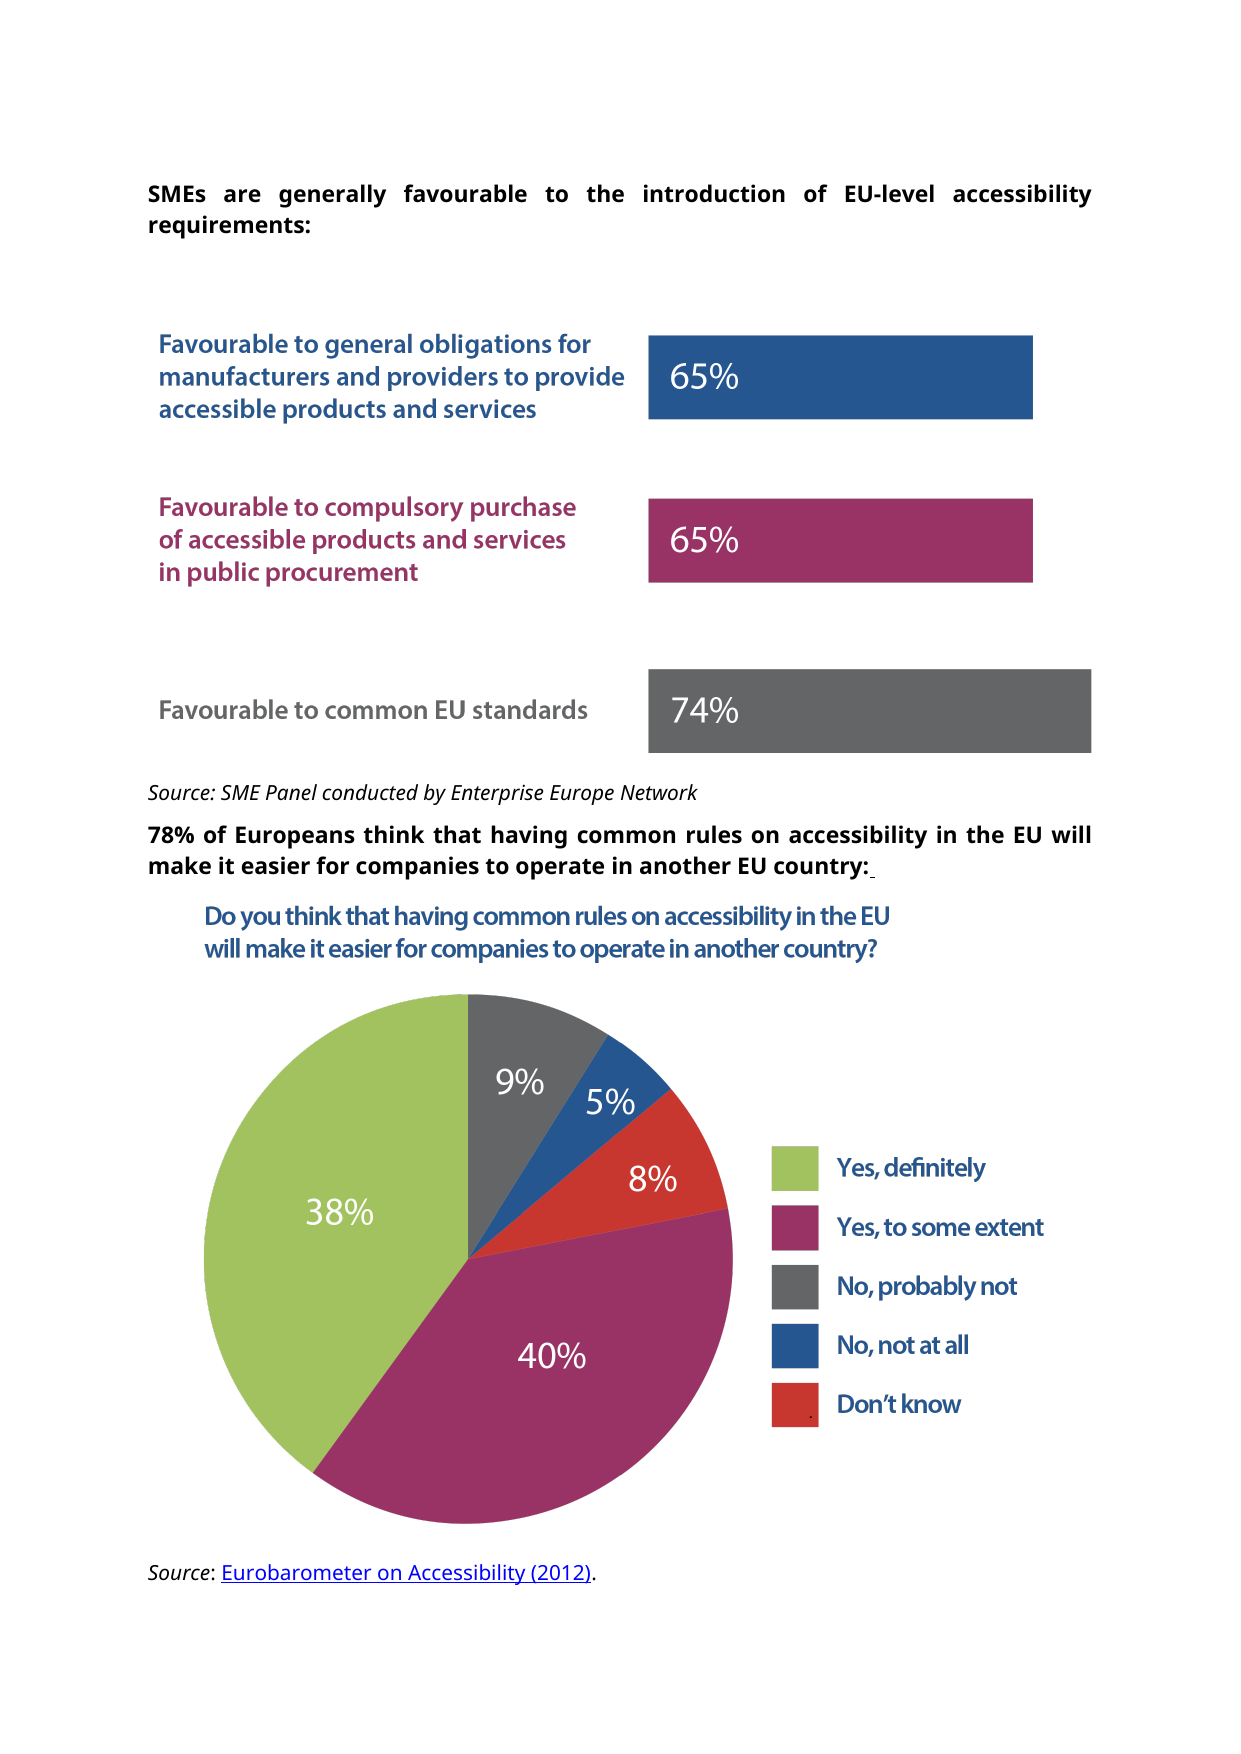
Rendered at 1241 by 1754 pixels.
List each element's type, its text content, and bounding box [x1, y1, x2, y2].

text 78% of Europeans think that having common rules on accessibility in the EU will make it easier for companies to operate in another EU country: [148, 819, 1093, 881]
text Source: SME Panel conducted by Enterprise Europe Network [148, 778, 1093, 806]
picture [148, 321, 1092, 753]
text SMEs are generally favourable to the introduction of EU-level accessibility requirements: [148, 178, 1093, 240]
text Source: Eurobarometer on Accessibility (2012). [148, 1558, 1093, 1586]
picture [168, 893, 1073, 1533]
